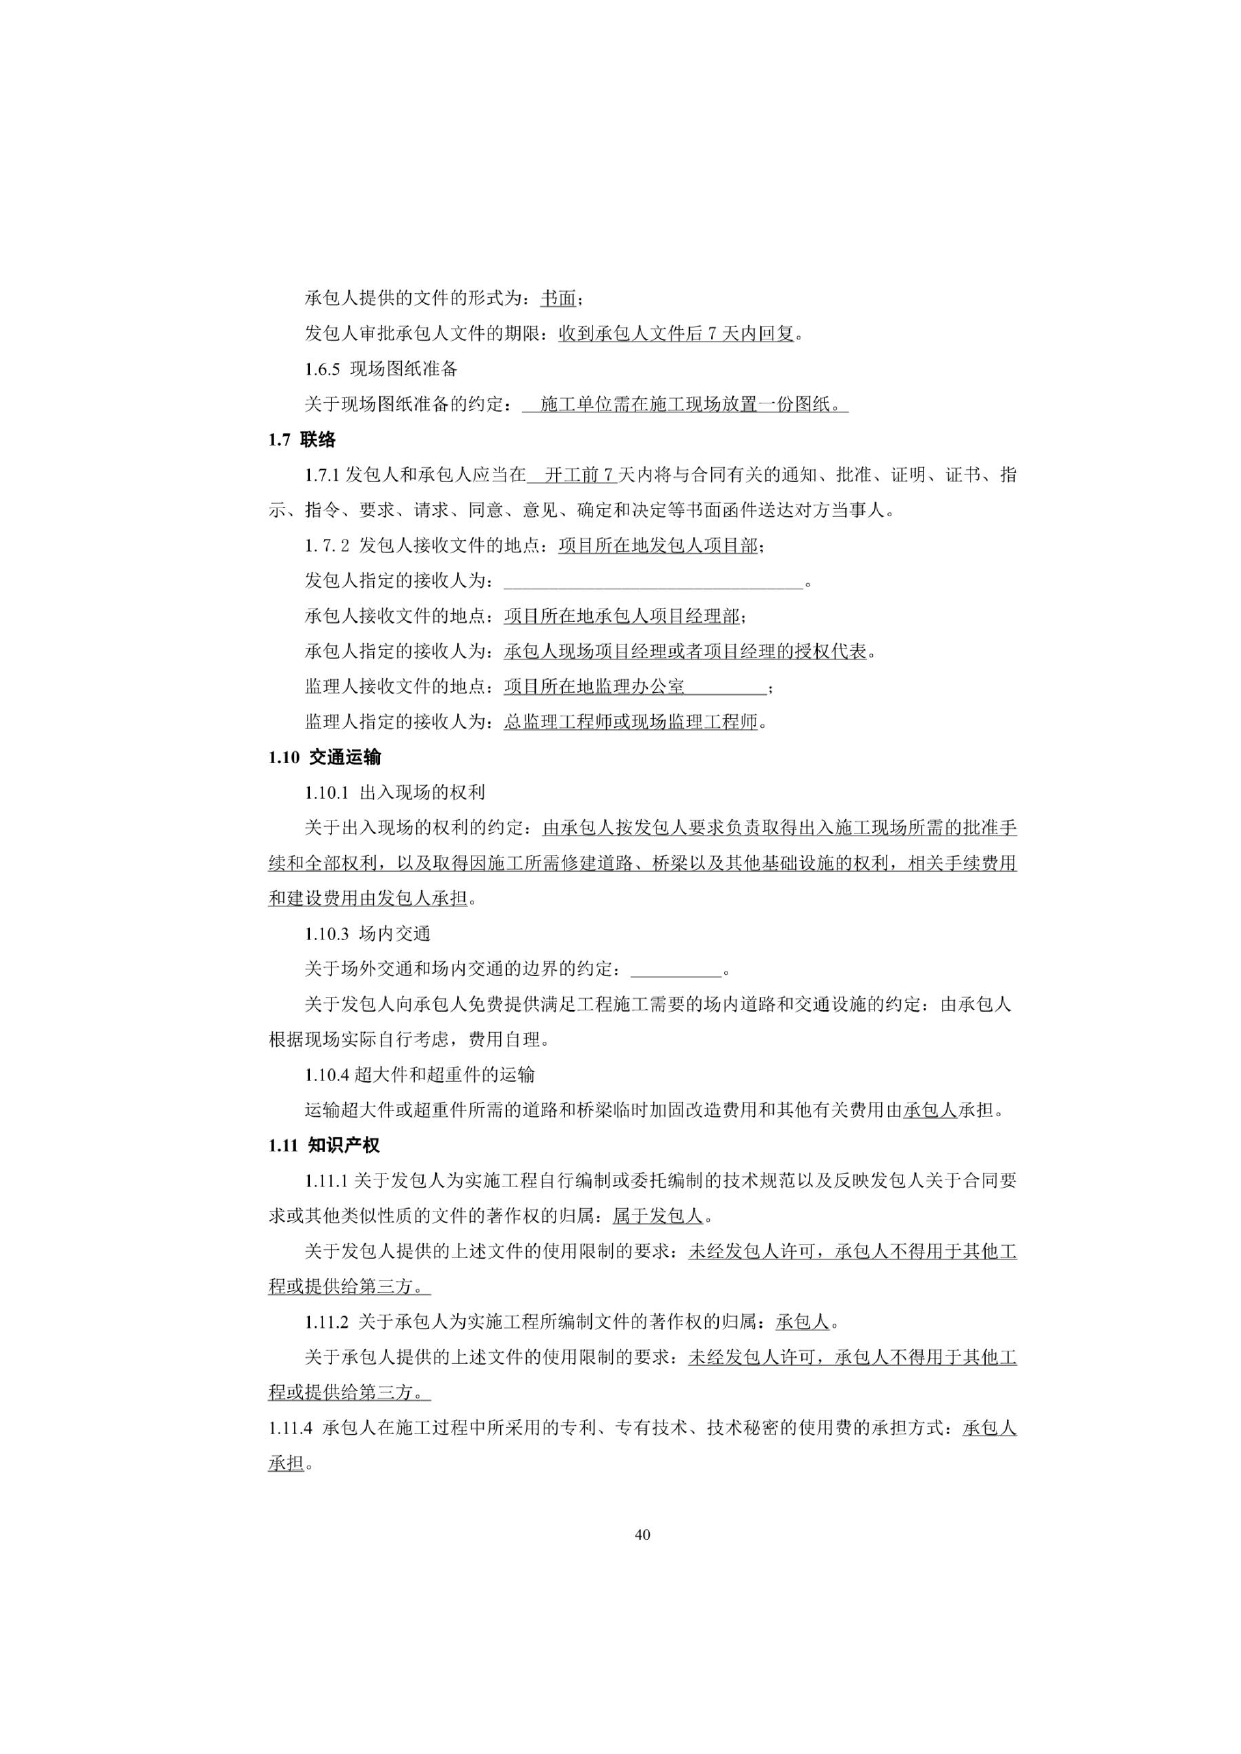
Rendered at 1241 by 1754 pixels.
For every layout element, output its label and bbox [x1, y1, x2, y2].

picture [112, 162, 1141, 1592]
